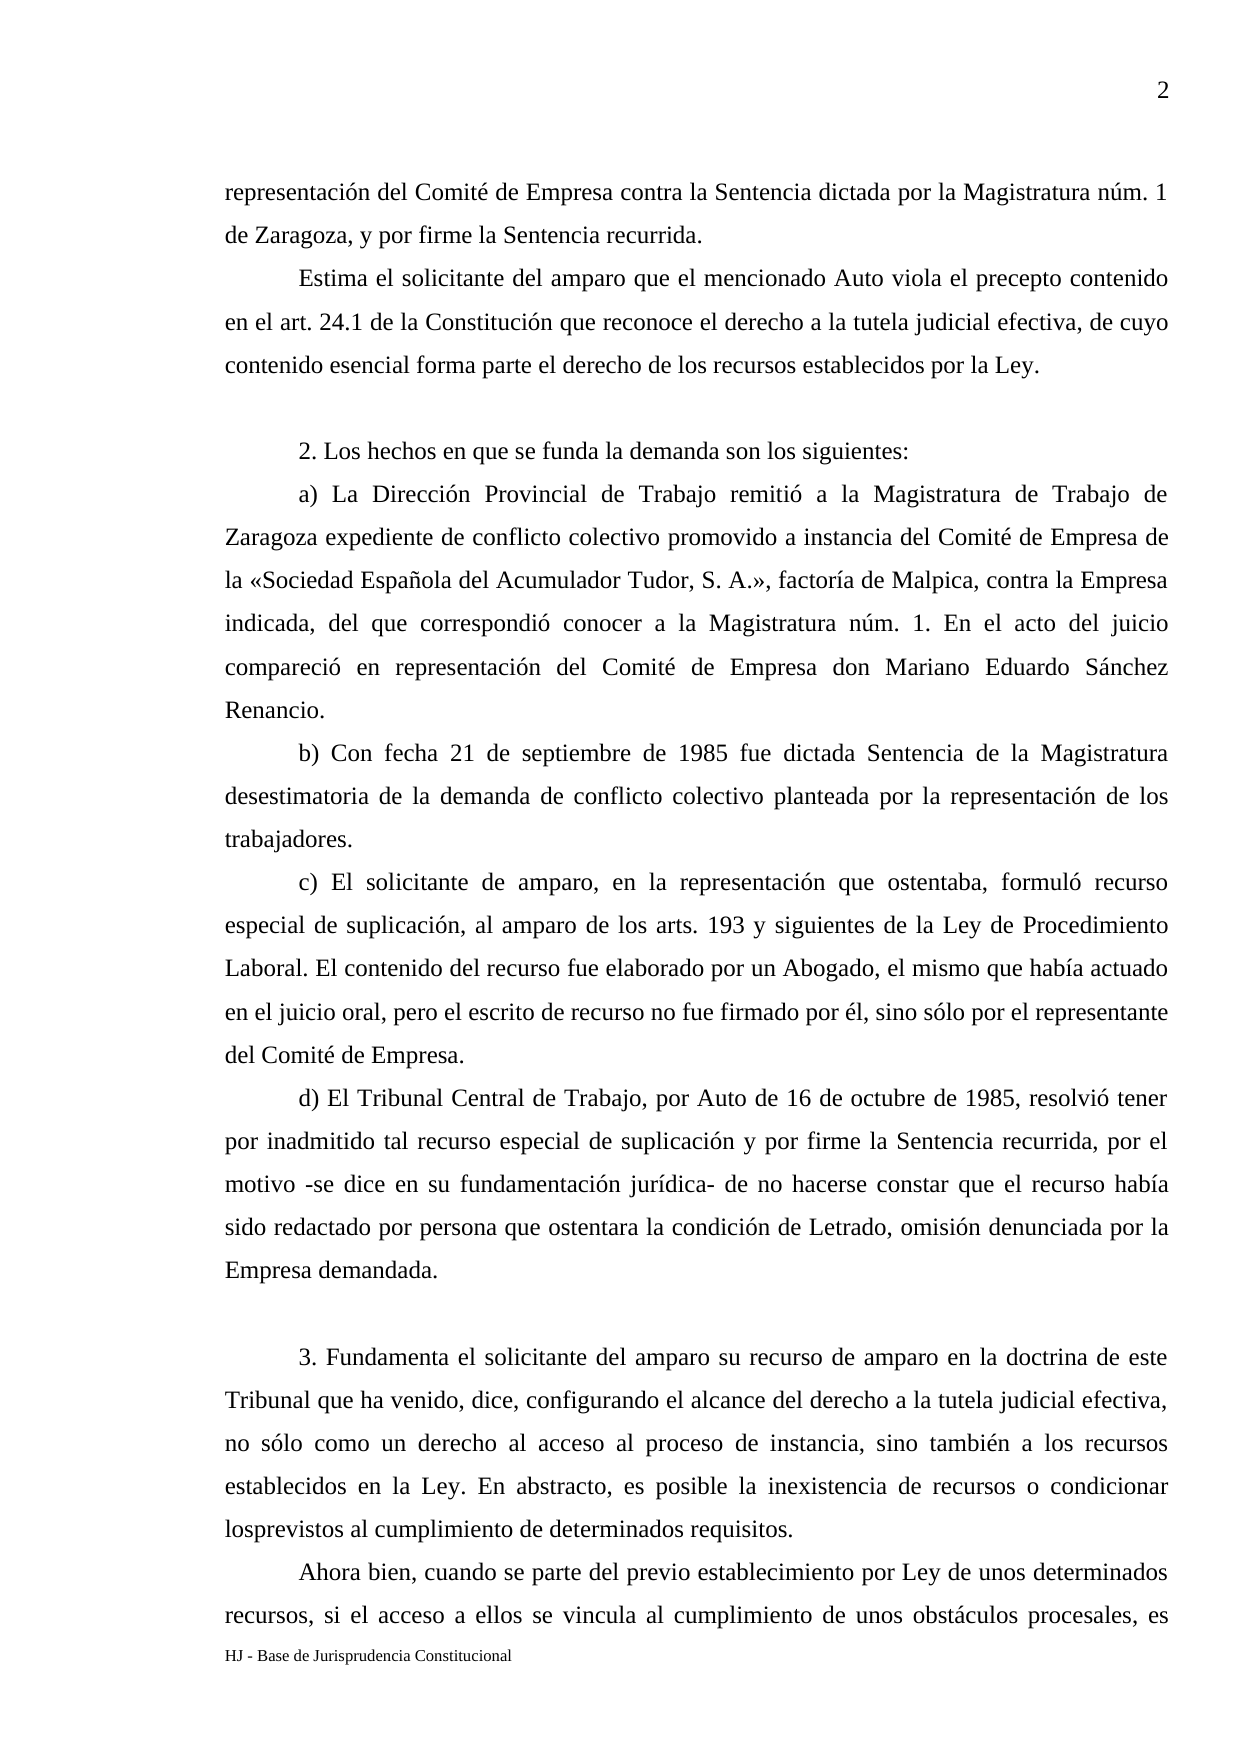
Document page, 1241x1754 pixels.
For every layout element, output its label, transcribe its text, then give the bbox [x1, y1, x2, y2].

text Estima el solicitante del amparo que el mencionado Auto viola el precepto contenido en el art. 24.1 de la Constitución que reconoce el derecho a la tutela judicial efectiva, de cuyo contenido esencial forma parte el derecho de los recursos establecidos por la Ley. [224, 263, 1169, 378]
text b) Con fecha 21 de septiembre de 1985 fue dictada Sentencia de la Magistratura desestimatoria de la demanda de conflicto colectivo planteada por la representación de los trabajadores. [224, 738, 1169, 853]
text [224, 177, 1169, 249]
text d) El Tribunal Central de Trabajo, por Auto de 16 de octubre de 1985, resolvió tener por inadmitido tal recurso especial de suplicación y por firme la Sentencia recurrida, por el motivo -se dice en su fundamentación jurídica- de no hacerse constar que el recurso había sido redactado por persona que ostentara la condición de Letrado, omisión denunciada por la Empresa demandada. [224, 1083, 1169, 1284]
text 2. Los hechos en que se funda la demanda son los siguientes: [224, 436, 1169, 465]
text 3. Fundamenta el solicitante del amparo su recurso de amparo en la doctrina de este Tribunal que ha venido, dice, configurando el alcance del derecho a la tutela judicial efectiva, no sólo como un derecho al acceso al proceso de instancia, sino también a los recursos establecidos en la Ley. En abstracto, es posible la inexistencia de recursos o condicionar losprevistos al cumplimiento de determinados requisitos. [224, 1342, 1169, 1543]
text a) La Dirección Provincial de Trabajo remitió a la Magistratura de Trabajo de Zaragoza expediente de conflicto colectivo promovido a instancia del Comité de Empresa de la «Sociedad Española del Acumulador Tudor, S. A.», factoría de Malpica, contra la Empresa indicada, del que correspondió conocer a la Magistratura núm. 1. En el acto del juicio compareció en representación del Comité de Empresa don Mariano Eduardo Sánchez Renancio. [224, 479, 1169, 723]
text c) El solicitante de amparo, en la representación que ostentaba, formuló recurso especial de suplicación, al amparo de los arts. 193 y siguientes de la Ley de Procedimiento Laboral. El contenido del recurso fue elaborado por un Abogado, el mismo que había actuado en el juicio oral, pero el escrito de recurso no fue firmado por él, sino sólo por el representante del Comité de Empresa. [224, 867, 1169, 1068]
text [224, 1557, 1169, 1629]
